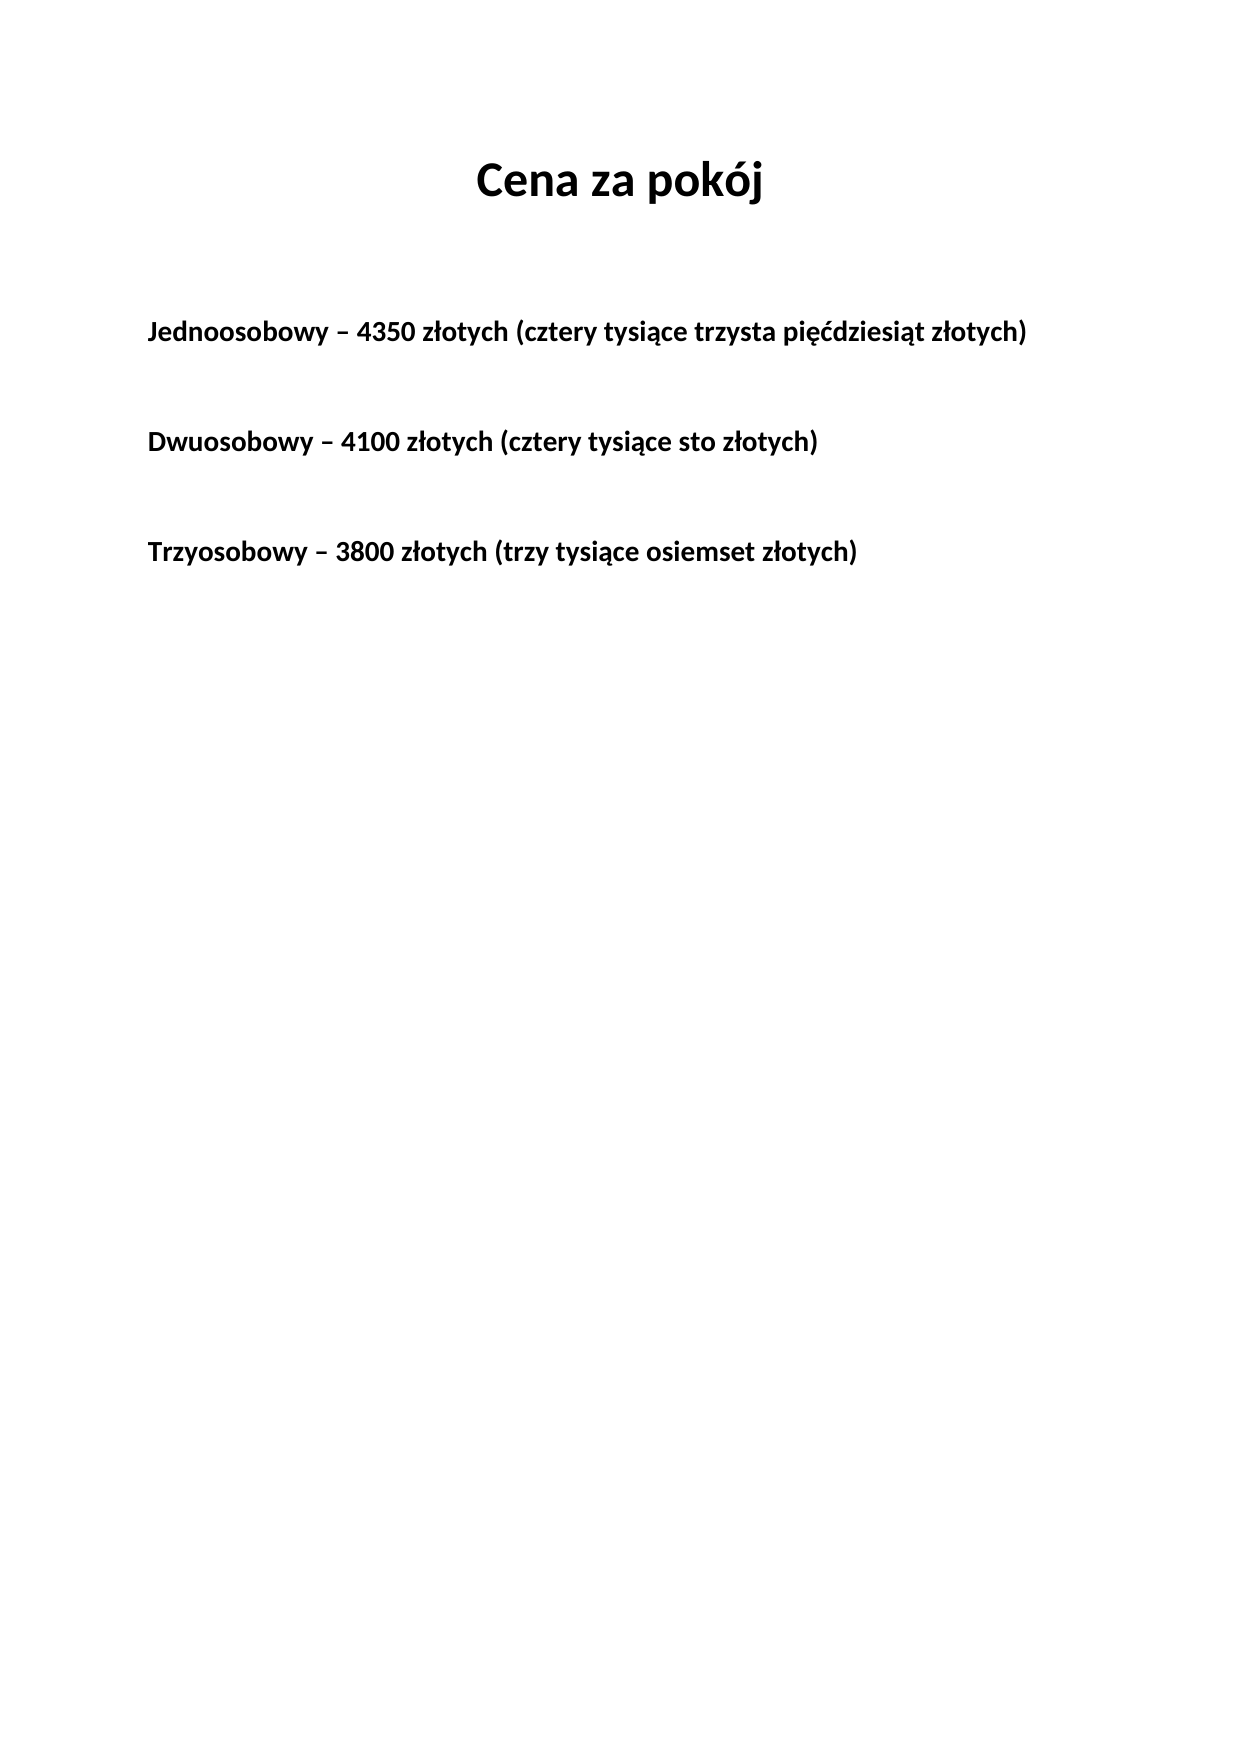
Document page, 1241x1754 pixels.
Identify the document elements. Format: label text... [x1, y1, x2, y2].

text Jednoosobowy – 4350 złotych (cztery tysiące trzysta pięćdziesiąt złotych) [148, 313, 1093, 348]
text Cena za pokój [148, 148, 1093, 209]
text Trzyosobowy – 3800 złotych (trzy tysiące osiemset złotych) [148, 533, 1093, 569]
text Dwuosobowy – 4100 złotych (cztery tysiące sto złotych) [148, 423, 1093, 458]
